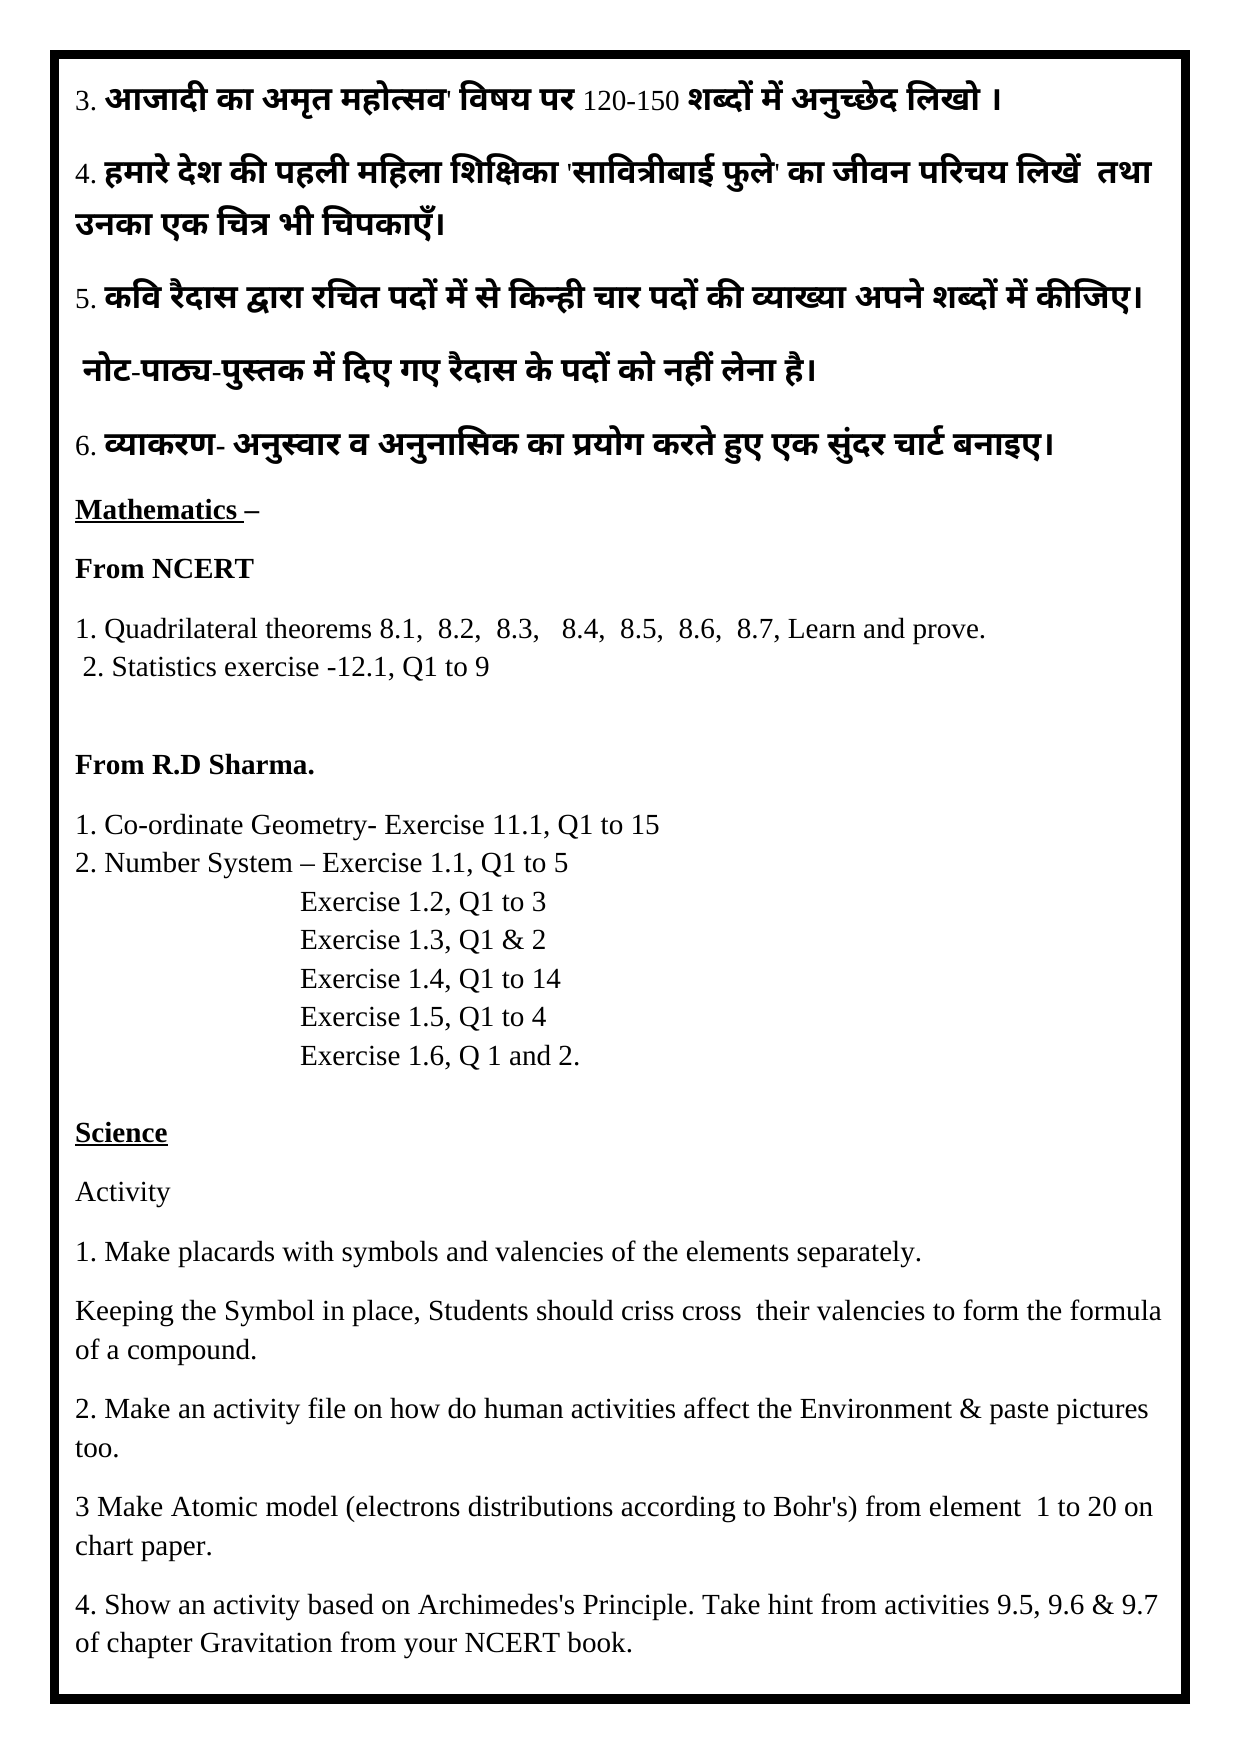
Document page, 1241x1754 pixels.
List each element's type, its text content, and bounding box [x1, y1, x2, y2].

text 3. आजादी का अमृत महोत्सव' विषय पर 120-150 शब्दों में अनुच्छेद लिखो । [75, 75, 1165, 120]
text 6. व्याकरण- अनुस्वार व अनुनासिक का प्रयोग करते हुए एक सुंदर चार्ट बनाइए। [75, 419, 1165, 465]
text नोट-पाठ्य-पुस्तक में दिए गए रैदास के पदों को नहीं लेना है। [75, 346, 1165, 392]
text Activity [75, 1174, 1165, 1208]
text From NCERT [75, 552, 1165, 585]
text 1. Quadrilateral theorems 8.1, 8.2, 8.3, 8.4, 8.5, 8.6, 8.7, Learn and prove. [75, 611, 1165, 644]
text Mathematics – [75, 492, 1165, 526]
text 2. Statistics exercise -12.1, Q1 to 9 [75, 649, 1165, 683]
text 4. हमारे देश की पहली महिला शिक्षिका 'सावित्रीबाई फुले' का जीवन परिचय लिखें तथा उनका एक चित्र भी चिपकाएँ। [75, 148, 1165, 246]
text Exercise 1.5, Q1 to 4 [225, 999, 1165, 1033]
text 1. Co-ordinate Geometry- Exercise 11.1, Q1 to 15 [75, 807, 1165, 840]
text Exercise 1.4, Q1 to 14 [225, 961, 1165, 994]
text From R.D Sharma. [75, 747, 1165, 781]
text 2. Number System – Exercise 1.1, Q1 to 5 [75, 845, 1165, 879]
text Exercise 1.6, Q 1 and 2. [225, 1038, 1165, 1072]
text 3 Make Atomic model (electrons distributions according to Bohr's) from element 1 to 20 on chart paper. [75, 1489, 1165, 1561]
text Exercise 1.2, Q1 to 3 [75, 884, 1165, 917]
text 4. Show an activity based on Archimedes's Principle. Take hint from activities 9.5, 9.6 & 9.7 of chapter Gravitation from your NCERT book. [75, 1587, 1165, 1659]
text 2. Make an activity file on how do human activities affect the Environment & paste pictures too. [75, 1391, 1165, 1463]
text Keeping the Symbol in place, Students should criss cross their valencies to form the formula of a compound. [75, 1293, 1165, 1365]
text 1. Make placards with symbols and valencies of the elements separately. [75, 1234, 1165, 1267]
text Exercise 1.3, Q1 & 2 [75, 922, 1165, 956]
text 5. कवि रैदास द्वारा रचित पदों में से किन्ही चार पदों की व्याख्या अपने शब्दों में कीजिए। [75, 273, 1165, 319]
text Science [75, 1115, 1165, 1149]
